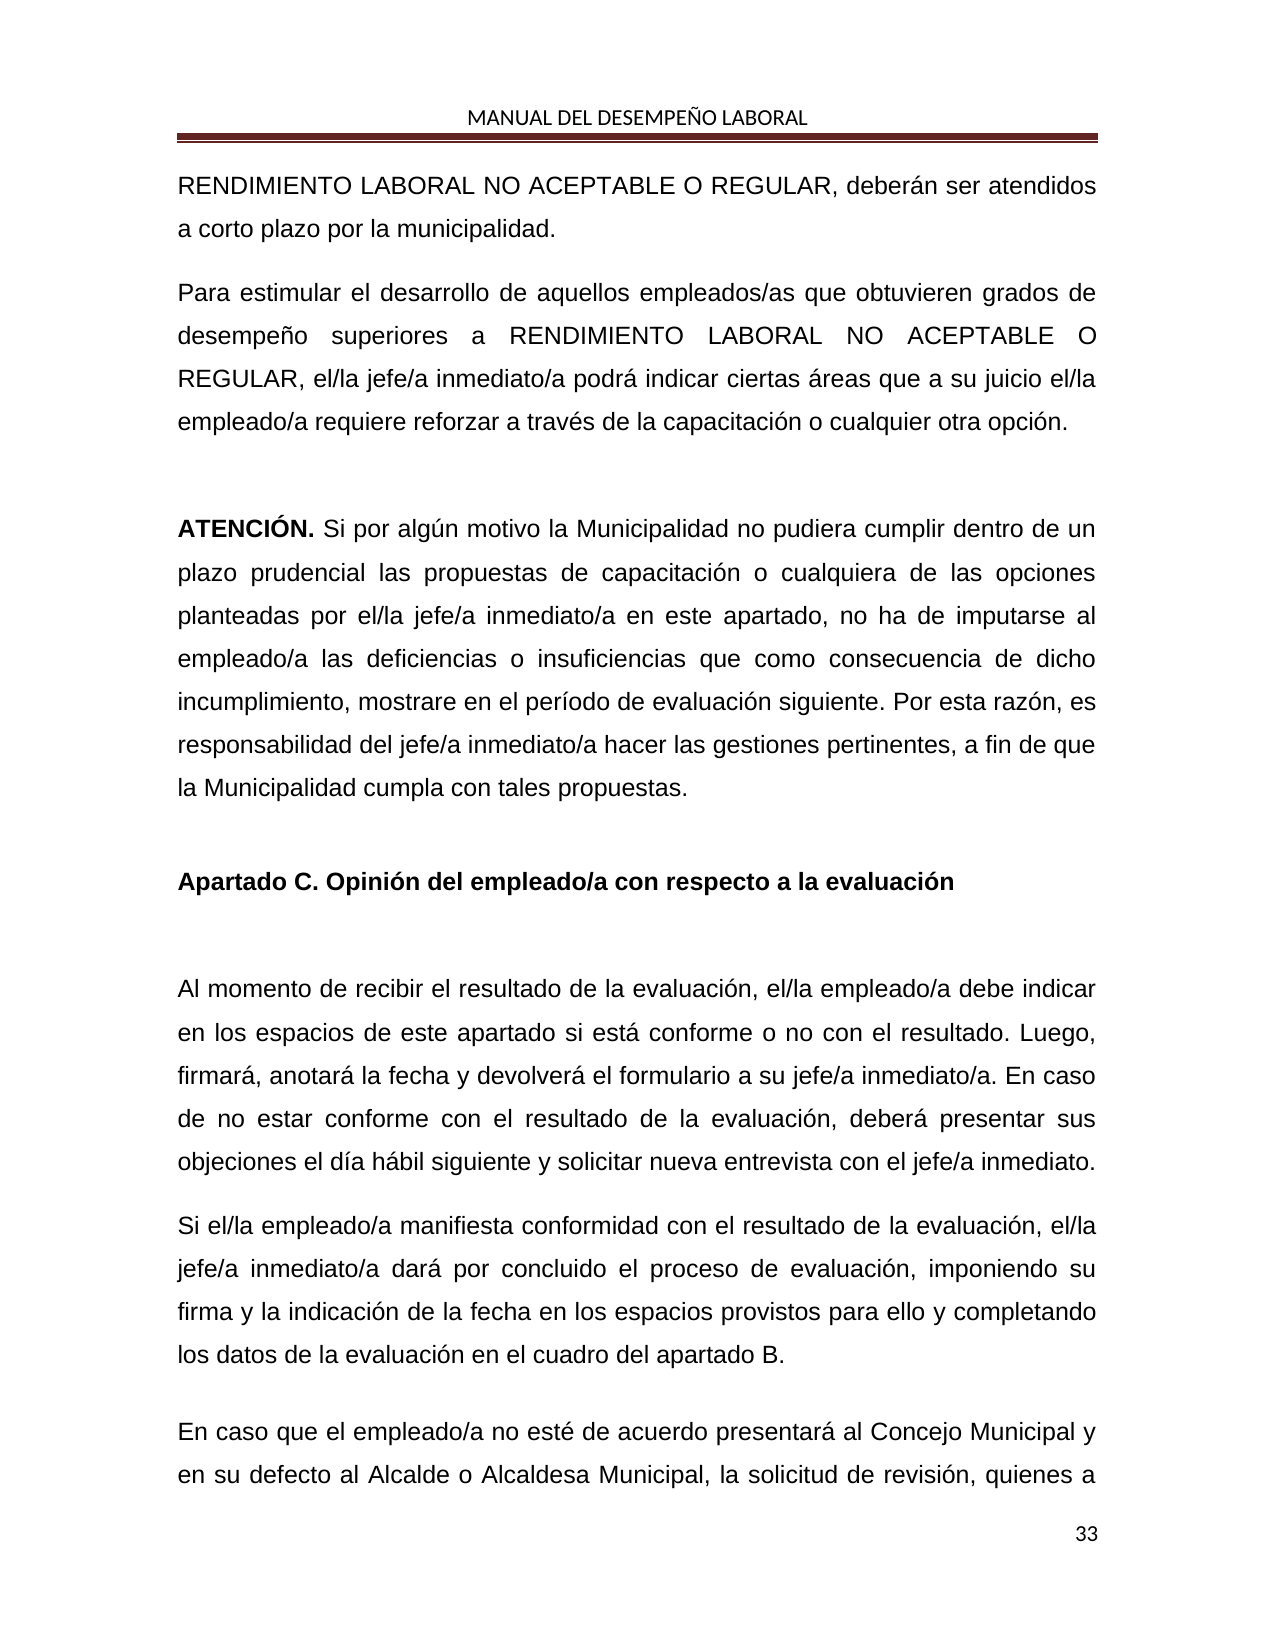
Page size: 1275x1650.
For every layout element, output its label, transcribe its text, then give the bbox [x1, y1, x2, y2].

text Si el/la empleado/a manifiesta conformidad con el resultado de la evaluación, el/la jefe/a inmediato/a dará por concluido el proceso de evaluación, imponiendo su firma y la indicación de la fecha en los espacios provistos para ello y completando los datos de la evaluación en el cuadro del apartado B. [177, 1211, 1098, 1369]
text Al momento de recibir el resultado de la evaluación, el/la empleado/a debe indicar en los espacios de este apartado si está conforme o no con el resultado. Luego, firmará, anotará la fecha y devolverá el formulario a su jefe/a inmediato/a. En caso de no estar conforme con el resultado de la evaluación, deberá presentar sus objeciones el día hábil siguiente y solicitar nueva entrevista con el jefe/a inmediato. [177, 974, 1098, 1176]
text Apartado C. Opinión del empleado/a con respecto a la evaluación [177, 867, 1098, 896]
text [177, 171, 1098, 243]
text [177, 1417, 1098, 1489]
text Para estimular el desarrollo de aquellos empleados/as que obtuvieren grados de desempeño superiores a RENDIMIENTO LABORAL NO ACEPTABLE O REGULAR, el/la jefe/a inmediato/a podrá indicar ciertas áreas que a su juicio el/la empleado/a requiere reforzar a través de la capacitación o cualquier otra opción. [177, 278, 1098, 436]
text ATENCIÓN. Si por algún motivo la Municipalidad no pudiera cumplir dentro de un plazo prudencial las propuestas de capacitación o cualquiera de las opciones planteadas por el/la jefe/a inmediato/a en este apartado, no ha de imputarse al empleado/a las deficiencias o insuficiencias que como consecuencia de dicho incumplimiento, mostrare en el período de evaluación siguiente. Por esta razón, es responsabilidad del jefe/a inmediato/a hacer las gestiones pertinentes, a fin de que la Municipalidad cumpla con tales propuestas. [177, 514, 1098, 802]
